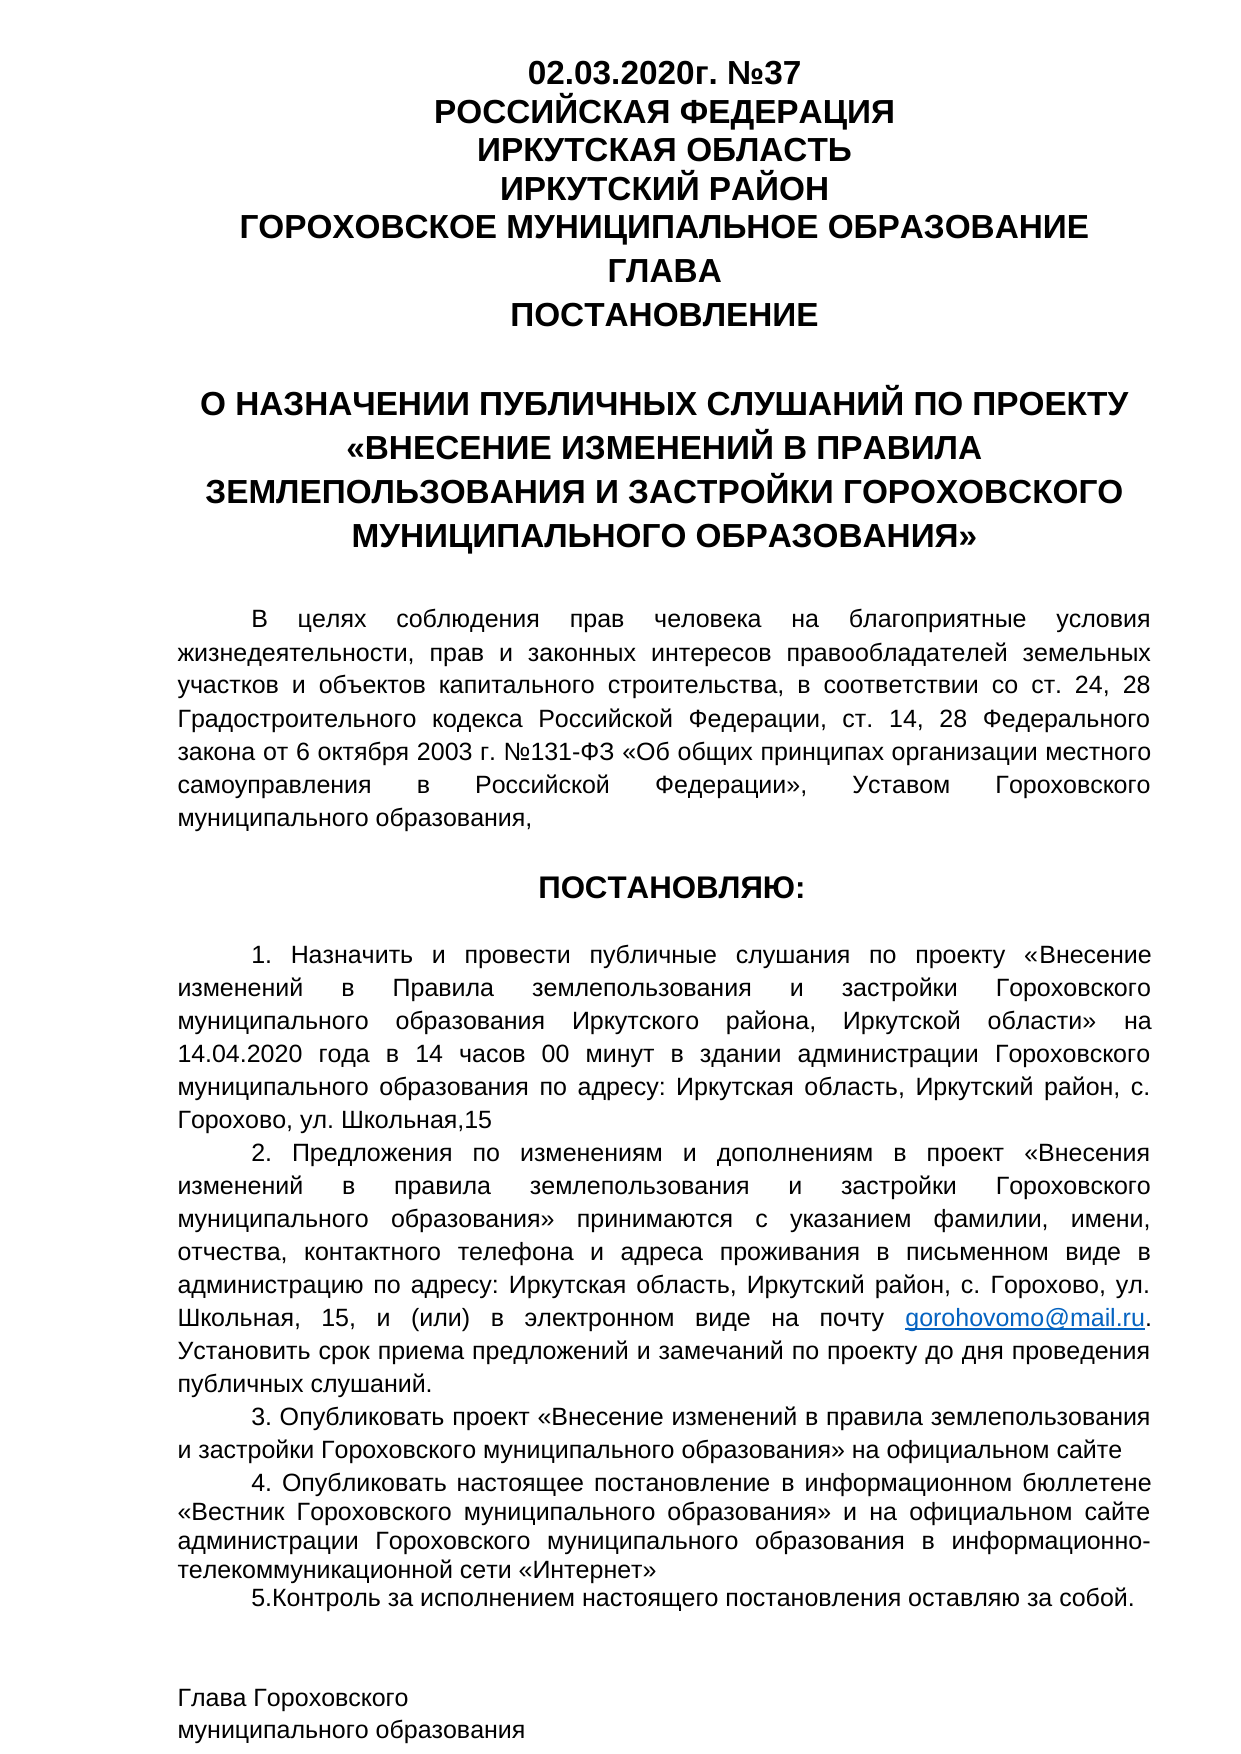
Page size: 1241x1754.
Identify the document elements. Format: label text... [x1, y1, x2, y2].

text муниципального образования [177, 1716, 1152, 1744]
text Глава Гороховского [177, 1682, 1152, 1711]
text ИРКУТСКАЯ ОБЛАСТЬ [177, 130, 1152, 168]
text 2. Предложения по изменениям и дополнениям в проект «Внесения изменений в правила землепользования и застройки Гороховского муниципального образования» принимаются с указанием фамилии, имени, отчества, контактного телефона и адреса проживания в письменном виде в администрацию по адресу: Иркутская область, Иркутский район, с. Горохово, ул. Школьная, 15, и (или) в электронном виде на почту gorohovomo@mail.ru. Установить срок приема предложений и замечаний по проекту до дня проведения публичных слушаний. [177, 1138, 1152, 1398]
text 3. Опубликовать проект «Внесение изменений в правила землепользования и застройки Гороховского муниципального образования» на официальном сайте [177, 1402, 1152, 1464]
text 02.03.2020г. №37 [177, 53, 1152, 92]
text О НАЗНАЧЕНИИ ПУБЛИЧНЫХ СЛУШАНИЙ ПО ПРОЕКТУ «ВНЕСЕНИЕ ИЗМЕНЕНИЙ В ПРАВИЛА ЗЕМЛЕПОЛЬЗОВАНИЯ И ЗАСТРОЙКИ ГОРОХОВСКОГО МУНИЦИПАЛЬНОГО ОБРАЗОВАНИЯ» [177, 384, 1152, 554]
text 4. Опубликовать настоящее постановление в информационном бюллетене «Вестник Гороховского муниципального образования» и на официальном сайте администрации Гороховского муниципального образования в информационно-телекоммуникационной сети «Интернет» [177, 1468, 1152, 1583]
text ГОРОХОВСКОЕ МУНИЦИПАЛЬНОЕ ОБРАЗОВАНИЕ [177, 207, 1152, 245]
text В целях соблюдения прав человека на благоприятные условия жизнедеятельности, прав и законных интересов правообладателей земельных участков и объектов капитального строительства, в соответствии со ст. 24, 28 Градостроительного кодекса Российской Федерации, ст. 14, 28 Федерального закона от 6 октября 2003 г. №131-ФЗ «Об общих принципах организации местного самоуправления в Российской Федерации», Уставом Гороховского муниципального образования, [177, 604, 1152, 831]
text 5.Контроль за исполнением настоящего постановления оставляю за собой. [177, 1583, 1152, 1612]
text 1. Назначить и провести публичные слушания по проекту «Внесение изменений в Правила землепользования и застройки Гороховского муниципального образования Иркутского района, Иркутской области» на 14.04.2020 года в 14 часов 00 минут в здании администрации Гороховского муниципального образования по адресу: Иркутская область, Иркутский район, с. Горохово, ул. Школьная,15 [177, 940, 1152, 1134]
text ИРКУТСКИЙ РАЙОН [177, 168, 1152, 207]
text РОССИЙСКАЯ ФЕДЕРАЦИЯ [177, 92, 1152, 130]
text ГЛАВА [177, 251, 1152, 289]
text ПОСТАНОВЛЕНИЕ [177, 295, 1152, 334]
text ПОСТАНОВЛЯЮ: [192, 869, 1152, 904]
